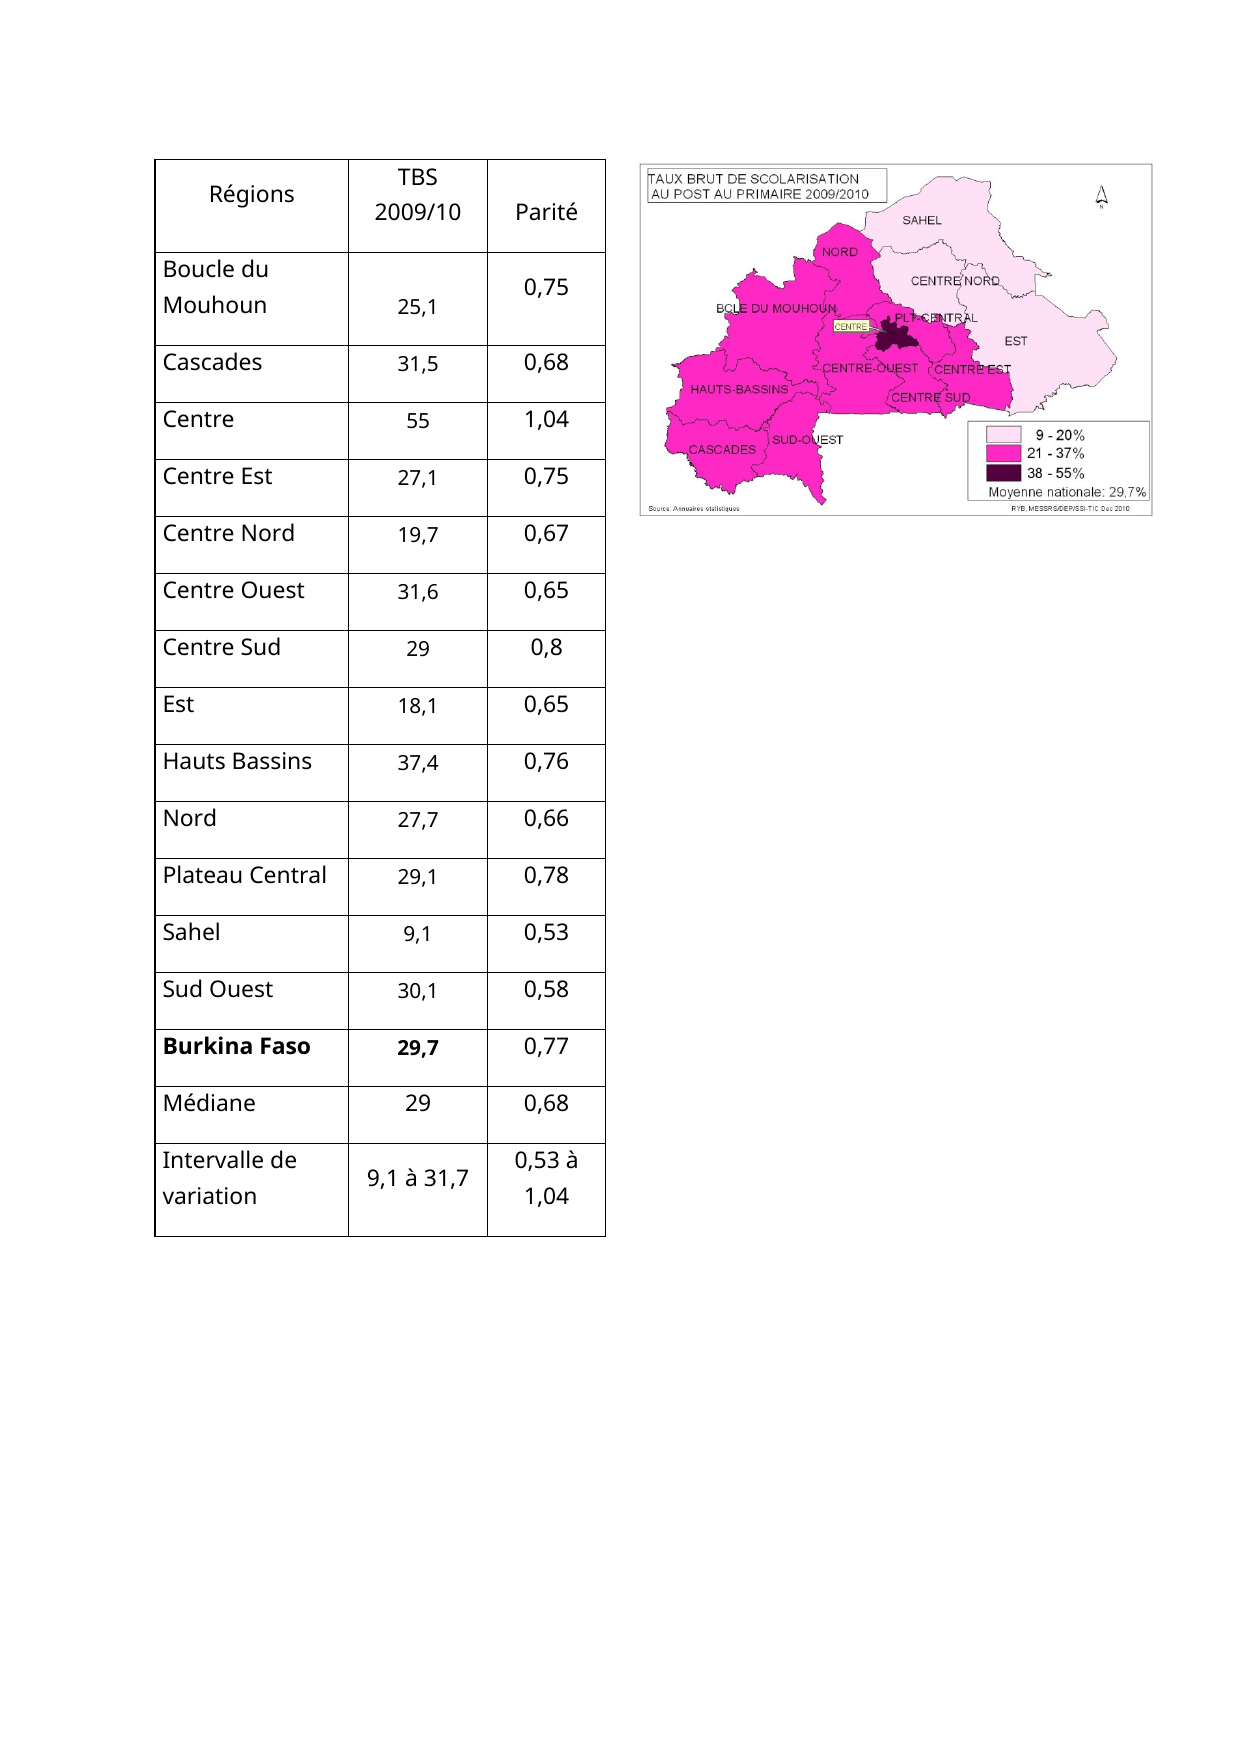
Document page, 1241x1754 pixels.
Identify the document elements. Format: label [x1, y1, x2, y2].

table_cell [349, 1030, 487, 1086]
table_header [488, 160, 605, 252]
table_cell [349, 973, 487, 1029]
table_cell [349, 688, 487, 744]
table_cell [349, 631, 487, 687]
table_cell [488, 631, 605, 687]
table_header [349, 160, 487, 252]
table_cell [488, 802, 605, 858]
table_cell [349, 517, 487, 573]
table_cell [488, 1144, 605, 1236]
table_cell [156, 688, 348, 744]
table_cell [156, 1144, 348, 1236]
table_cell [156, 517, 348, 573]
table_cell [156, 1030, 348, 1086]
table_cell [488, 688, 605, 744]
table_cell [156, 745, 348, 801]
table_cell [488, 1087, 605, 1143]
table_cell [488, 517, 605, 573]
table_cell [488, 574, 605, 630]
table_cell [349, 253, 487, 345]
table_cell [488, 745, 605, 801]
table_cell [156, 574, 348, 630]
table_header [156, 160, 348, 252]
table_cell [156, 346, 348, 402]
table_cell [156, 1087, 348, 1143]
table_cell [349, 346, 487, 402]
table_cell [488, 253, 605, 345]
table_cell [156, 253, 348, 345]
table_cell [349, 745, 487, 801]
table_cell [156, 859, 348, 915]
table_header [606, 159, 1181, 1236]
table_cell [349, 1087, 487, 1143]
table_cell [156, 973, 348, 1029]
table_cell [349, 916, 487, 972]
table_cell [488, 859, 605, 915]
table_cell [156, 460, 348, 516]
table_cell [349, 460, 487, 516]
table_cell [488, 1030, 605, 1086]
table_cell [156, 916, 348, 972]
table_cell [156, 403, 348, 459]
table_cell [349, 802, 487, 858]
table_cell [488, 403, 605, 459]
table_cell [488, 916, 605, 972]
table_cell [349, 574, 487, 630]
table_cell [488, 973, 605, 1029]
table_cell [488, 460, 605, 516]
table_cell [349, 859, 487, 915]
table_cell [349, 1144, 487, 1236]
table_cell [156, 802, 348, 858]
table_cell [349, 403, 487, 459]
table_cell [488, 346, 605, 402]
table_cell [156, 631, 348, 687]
picture [636, 160, 1154, 518]
